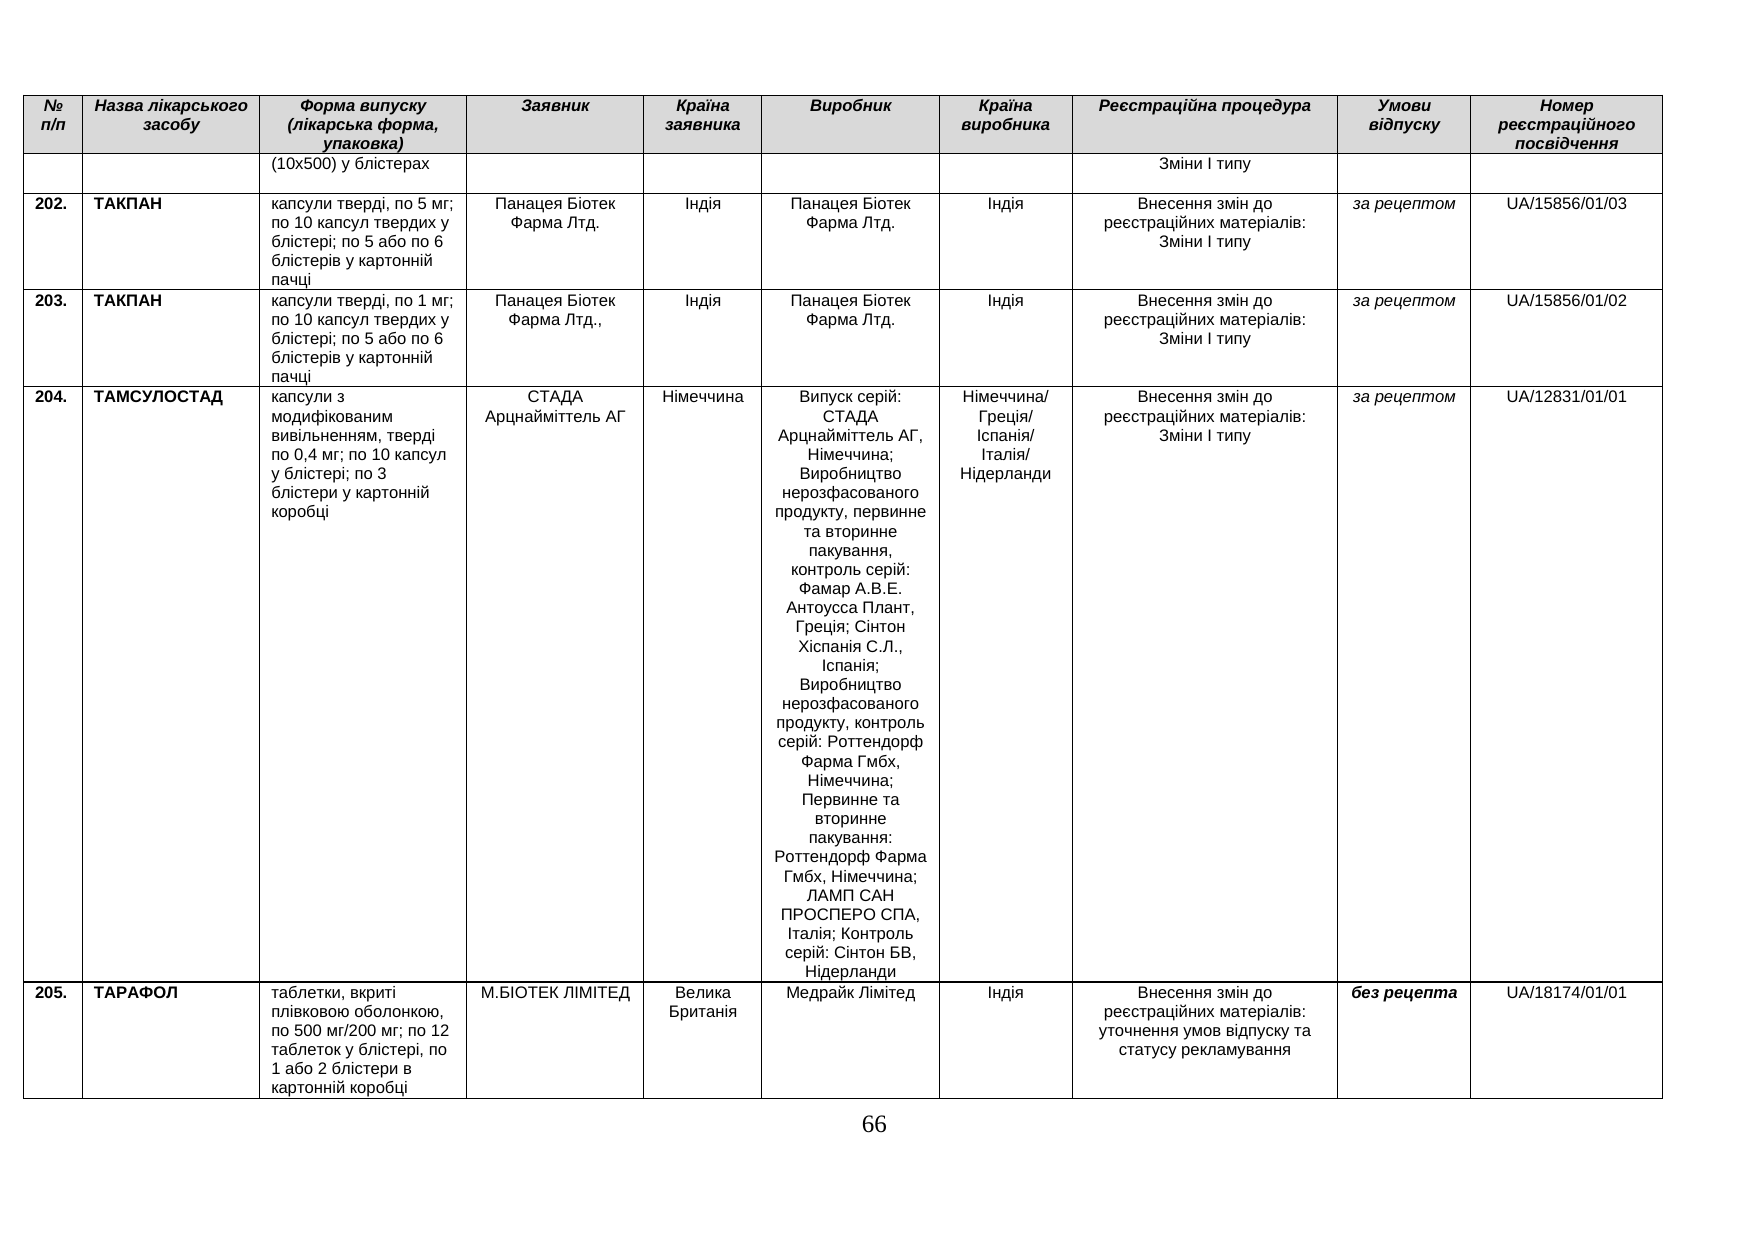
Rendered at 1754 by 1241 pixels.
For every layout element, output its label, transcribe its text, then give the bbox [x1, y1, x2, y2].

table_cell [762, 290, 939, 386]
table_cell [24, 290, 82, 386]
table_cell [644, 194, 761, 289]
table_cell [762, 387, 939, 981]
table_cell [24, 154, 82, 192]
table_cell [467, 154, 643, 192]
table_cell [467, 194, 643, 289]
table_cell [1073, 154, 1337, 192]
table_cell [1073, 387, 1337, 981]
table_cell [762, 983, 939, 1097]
table_header Країна заявника [644, 96, 761, 153]
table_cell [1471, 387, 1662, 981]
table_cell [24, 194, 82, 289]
table_header Форма випуску (лікарська форма, упаковка) [260, 96, 466, 153]
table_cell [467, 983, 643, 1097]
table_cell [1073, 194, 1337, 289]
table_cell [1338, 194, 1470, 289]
table_header Виробник [762, 96, 939, 153]
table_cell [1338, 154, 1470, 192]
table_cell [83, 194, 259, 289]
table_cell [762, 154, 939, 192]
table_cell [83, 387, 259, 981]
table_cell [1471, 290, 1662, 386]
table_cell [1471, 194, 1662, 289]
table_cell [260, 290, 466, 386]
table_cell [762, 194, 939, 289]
table_header Назва лікарського засобу [83, 96, 259, 153]
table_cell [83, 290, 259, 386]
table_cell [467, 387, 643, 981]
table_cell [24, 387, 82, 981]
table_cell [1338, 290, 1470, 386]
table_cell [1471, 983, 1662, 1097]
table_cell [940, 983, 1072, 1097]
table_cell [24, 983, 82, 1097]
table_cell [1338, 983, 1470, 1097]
table_header № п/п [24, 96, 82, 153]
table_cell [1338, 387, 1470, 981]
table_header Країна виробника [940, 96, 1072, 153]
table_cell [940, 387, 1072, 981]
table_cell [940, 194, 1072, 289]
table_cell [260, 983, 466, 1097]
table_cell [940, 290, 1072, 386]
table_header Реєстраційна процедура [1073, 96, 1337, 153]
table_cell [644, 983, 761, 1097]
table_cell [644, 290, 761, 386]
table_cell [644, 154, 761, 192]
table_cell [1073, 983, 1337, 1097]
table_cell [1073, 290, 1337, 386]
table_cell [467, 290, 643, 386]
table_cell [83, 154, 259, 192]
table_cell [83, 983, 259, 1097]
table_header Заявник [467, 96, 643, 153]
table_header Умови відпуску [1338, 96, 1470, 153]
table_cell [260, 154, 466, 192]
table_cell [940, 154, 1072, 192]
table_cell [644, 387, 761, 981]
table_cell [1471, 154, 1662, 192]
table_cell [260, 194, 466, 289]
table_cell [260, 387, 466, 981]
table_header Номер реєстраційного посвідчення [1471, 96, 1662, 153]
